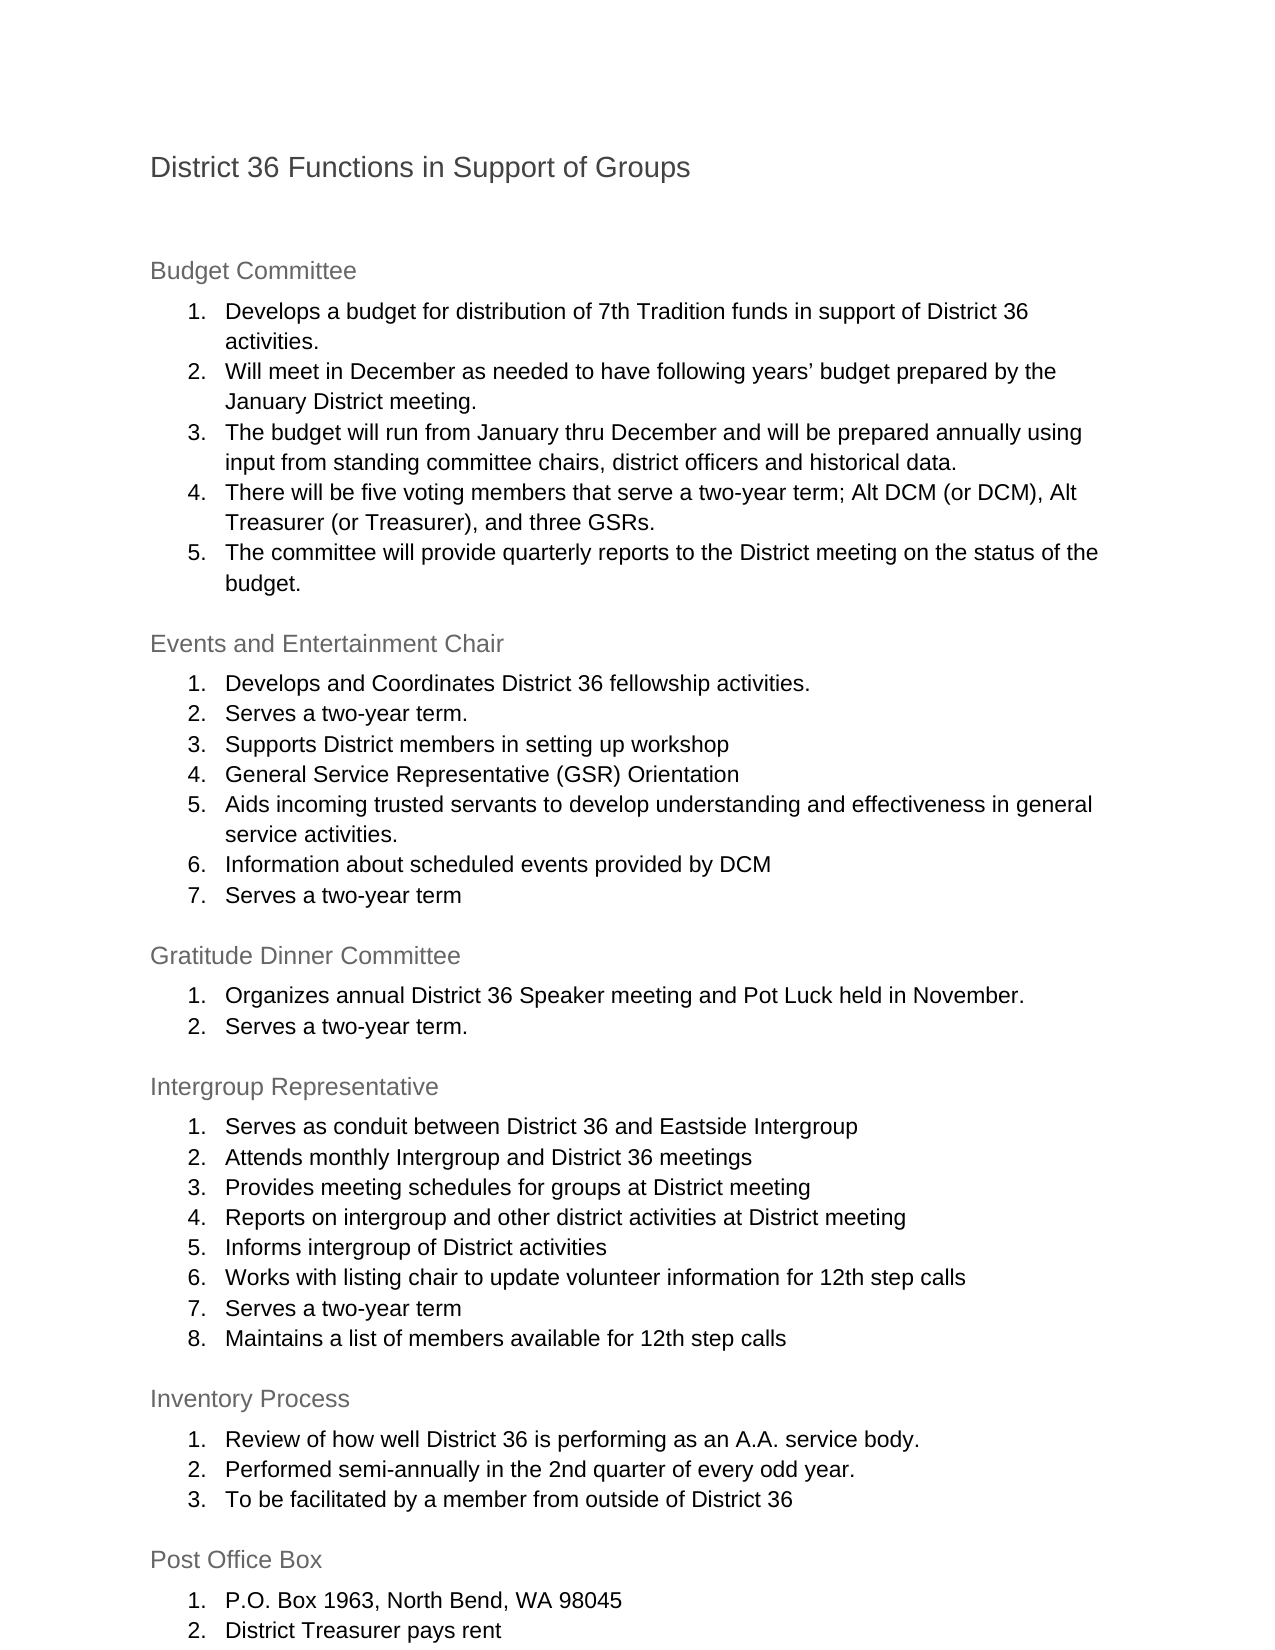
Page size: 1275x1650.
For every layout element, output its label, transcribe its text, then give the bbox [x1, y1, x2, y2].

list Performed semi-annually in the 2nd quarter of every odd year. [187, 1456, 1125, 1482]
list Develops and Coordinates District 36 fellowship activities. [187, 670, 1125, 697]
list Serves as conduit between District 36 and Eastside Intergroup [187, 1113, 1125, 1140]
subtitle Post Office Box [150, 1545, 1125, 1574]
list Supports District members in setting up workshop [187, 731, 1125, 757]
list The committee will provide quarterly reports to the District meeting on the status of the budget. [187, 539, 1125, 596]
list There will be five voting members that serve a two-year term; Alt DCM (or DCM), Alt Treasurer (or Treasurer), and three GSRs. [187, 479, 1125, 535]
list Maintains a list of members available for 12th step calls [187, 1325, 1125, 1351]
list Develops a budget for distribution of 7th Tradition funds in support of District 36 activities. [187, 298, 1125, 354]
list Provides meeting schedules for groups at District meeting [187, 1174, 1125, 1200]
list Serves a two-year term. [187, 1013, 1125, 1039]
subtitle District 36 Functions in Support of Groups [150, 150, 1125, 183]
list Review of how well District 36 is performing as an A.A. service body. [187, 1426, 1125, 1452]
subtitle Gratitude Dinner Committee [150, 941, 1125, 970]
list Aids incoming trusted servants to develop understanding and effectiveness in general service activities. [187, 791, 1125, 848]
list Will meet in December as needed to have following years’ budget prepared by the January District meeting. [187, 358, 1125, 414]
list Serves a two-year term [187, 882, 1125, 908]
list District Treasurer pays rent [187, 1617, 1125, 1643]
list Reports on intergroup and other district activities at District meeting [187, 1204, 1125, 1230]
list Information about scheduled events provided by DCM [187, 851, 1125, 878]
subtitle Events and Entertainment Chair [150, 629, 1125, 658]
subtitle Inventory Process [150, 1384, 1125, 1413]
list To be facilitated by a member from outside of District 36 [187, 1486, 1125, 1512]
subtitle Intergroup Representative [150, 1072, 1125, 1101]
list Organizes annual District 36 Speaker meeting and Pot Luck held in November. [187, 982, 1125, 1009]
list The budget will run from January thru December and will be prepared annually using input from standing committee chairs, district officers and historical data. [187, 418, 1125, 475]
list Attends monthly Intergroup and District 36 meetings [187, 1143, 1125, 1170]
list Informs intergroup of District activities [187, 1234, 1125, 1261]
list Works with listing chair to update volunteer information for 12th step calls [187, 1264, 1125, 1291]
list General Service Representative (GSR) Orientation [187, 761, 1125, 787]
list P.O. Box 1963, North Bend, WA 98045 [187, 1587, 1125, 1613]
list Serves a two-year term. [187, 700, 1125, 727]
list Serves a two-year term [187, 1294, 1125, 1321]
subtitle Budget Committee [150, 256, 1125, 285]
